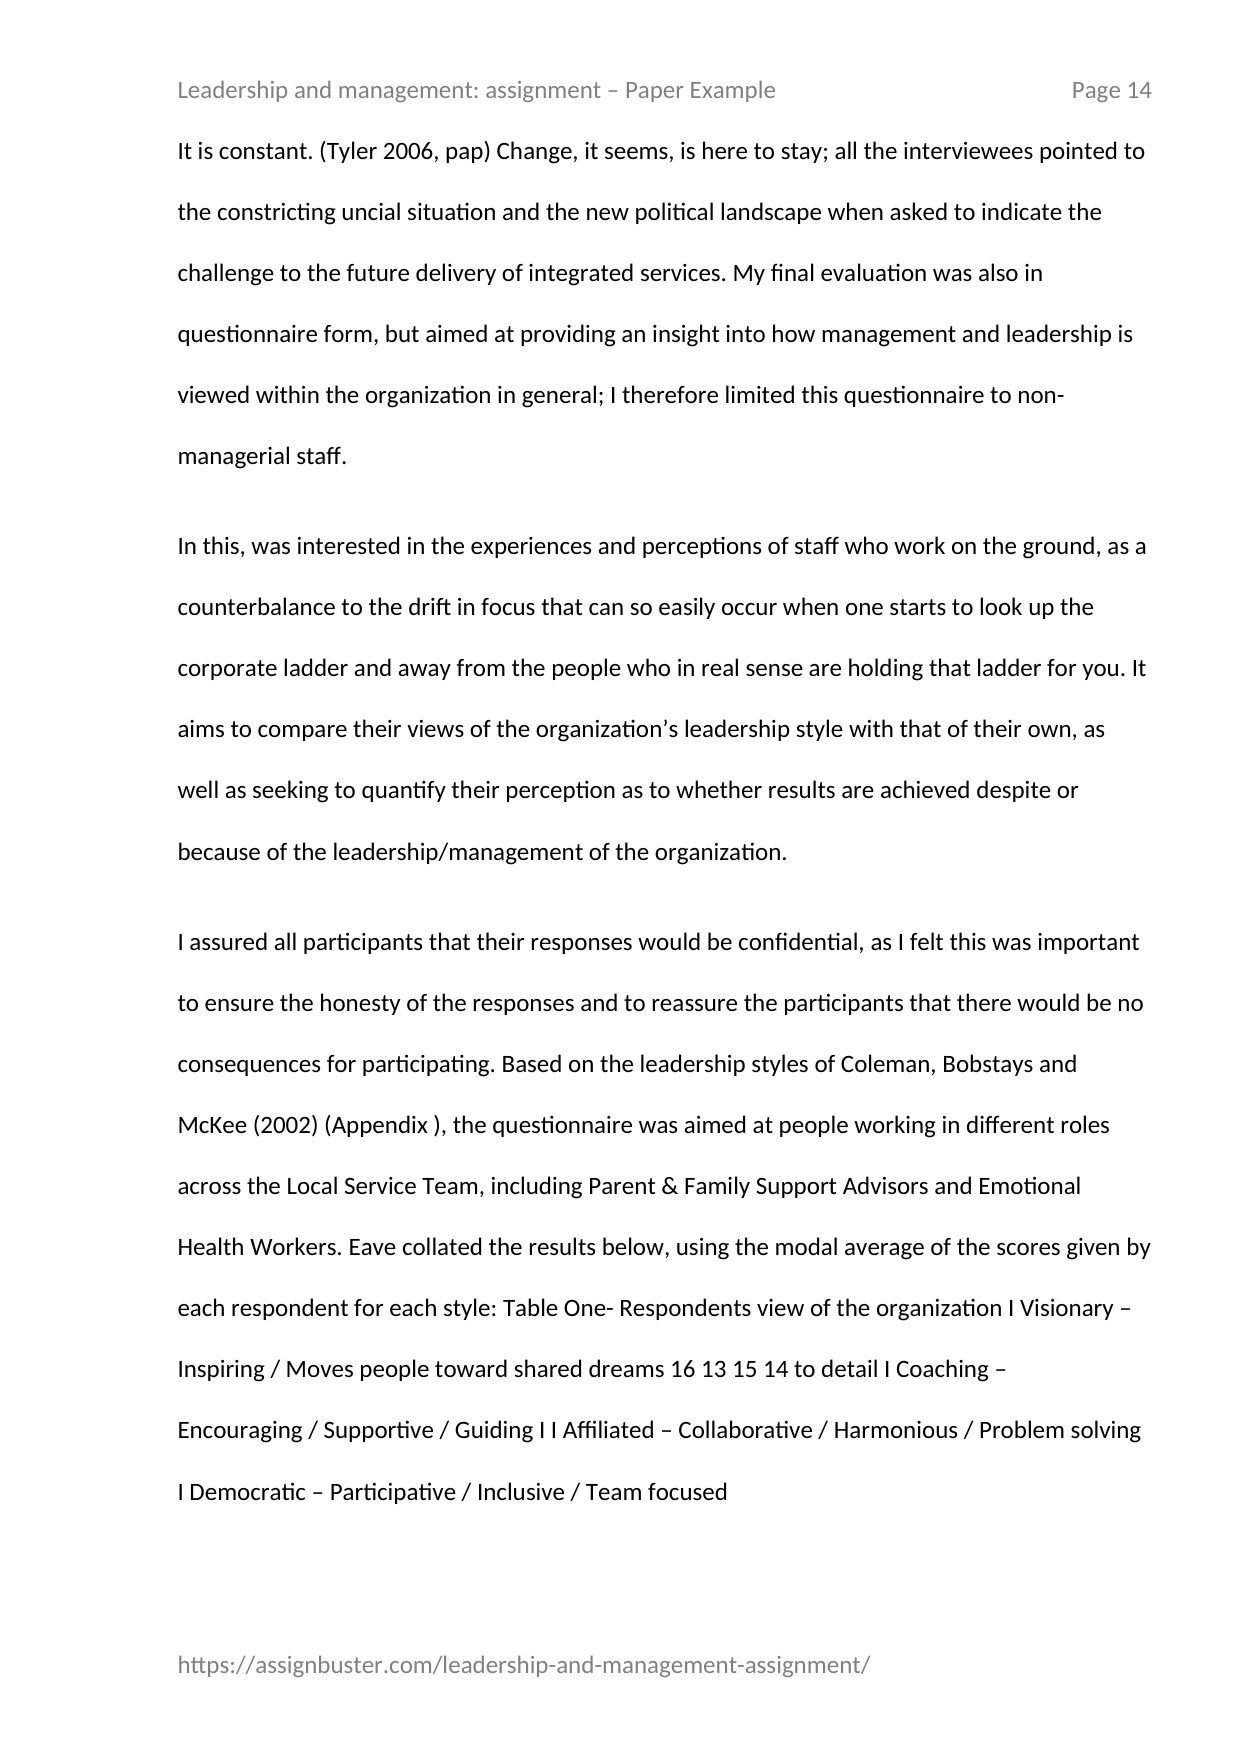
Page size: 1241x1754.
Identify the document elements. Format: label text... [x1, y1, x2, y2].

text It is constant. (Tyler 2006, pap) Change, it seems, is here to stay; all the interviewees pointed to the constricting uncial situation and the new political landscape when asked to indicate the challenge to the future delivery of integrated services. My final evaluation was also in questionnaire form, but aimed at providing an insight into how management and leadership is viewed within the organization in general; I therefore limited this questionnaire to non-managerial staff. [177, 135, 1152, 471]
text In this, was interested in the experiences and perceptions of staff who work on the ground, as a counterbalance to the drift in focus that can so easily occur when one starts to look up the corporate ladder and away from the people who in real sense are holding that ladder for you. It aims to compare their views of the organization’s leadership style with that of their own, as well as seeking to quantify their perception as to whether results are achieved despite or because of the leadership/management of the organization. [177, 531, 1152, 866]
text I assured all participants that their responses would be confidential, as I felt this was important to ensure the honesty of the responses and to reassure the participants that there would be no consequences for participating. Based on the leadership styles of Coleman, Bobstays and McKee (2002) (Appendix ), the questionnaire was aimed at people working in different roles across the Local Service Team, including Parent & Family Support Advisors and Emotional Health Workers. Eave collated the results below, using the modal average of the scores given by each respondent for each style: Table One- Respondents view of the organization I Visionary – Inspiring / Moves people toward shared dreams 16 13 15 14 to detail I Coaching – Encouraging / Supportive / Guiding I I Affiliated – Collaborative / Harmonious / Problem solving I Democratic – Participative / Inclusive / Team focused [177, 926, 1152, 1506]
